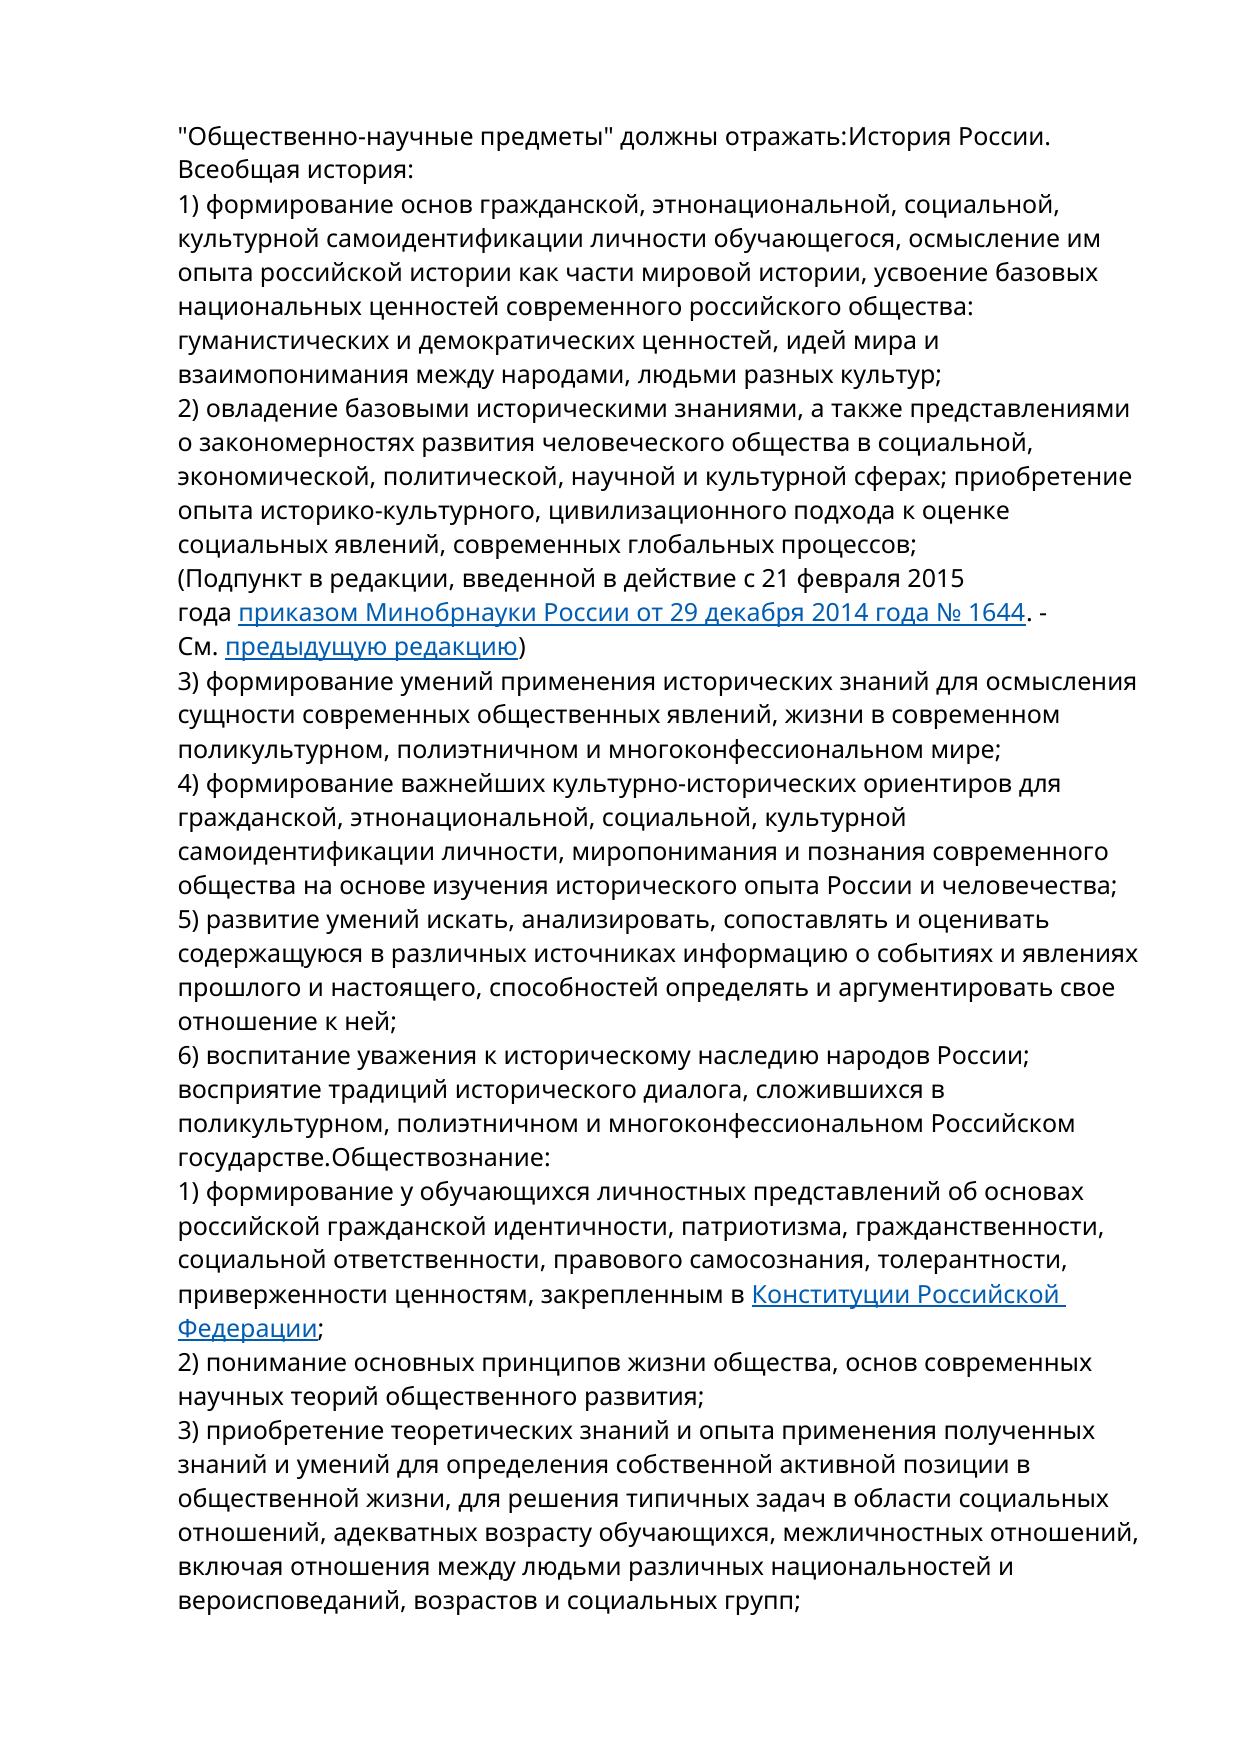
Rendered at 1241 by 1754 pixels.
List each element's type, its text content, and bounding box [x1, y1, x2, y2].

text 5) развитие умений искать, анализировать, сопоставлять и оценивать содержащуюся в различных источниках информацию о событиях и явлениях прошлого и настоящего, способностей определять и аргументировать свое отношение к ней; [177, 902, 1152, 1038]
text 2) овладение базовыми историческими знаниями, а также представлениями о закономерностях развития человеческого общества в социальной, экономической, политической, научной и культурной сферах; приобретение опыта историко-культурного, цивилизационного подхода к оценке социальных явлений, современных глобальных процессов; (Подпункт в редакции, введенной в действие с 21 февраля 2015 года приказом Минобрнауки России от 29 декабря 2014 года № 1644. - См. предыдущую редакцию) [177, 391, 1152, 663]
text 6) воспитание уважения к историческому наследию народов России; восприятие традиций исторического диалога, сложившихся в поликультурном, полиэтничном и многоконфессиональном Российском государстве.Обществознание: [177, 1038, 1152, 1174]
text 4) формирование важнейших культурно-исторических ориентиров для гражданской, этнонациональной, социальной, культурной самоидентификации личности, миропонимания и познания современного общества на основе изучения исторического опыта России и человечества; [177, 765, 1152, 902]
text 3) формирование умений применения исторических знаний для осмысления сущности современных общественных явлений, жизни в современном поликультурном, полиэтничном и многоконфессиональном мире; [177, 663, 1152, 765]
text 1) формирование основ гражданской, этнонациональной, социальной, культурной самоидентификации личности обучающегося, осмысление им опыта российской истории как части мировой истории, усвоение базовых национальных ценностей современного российского общества: гуманистических и демократических ценностей, идей мира и взаимопонимания между народами, людьми разных культур; [177, 186, 1152, 391]
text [177, 118, 1152, 186]
text 1) формирование у обучающихся личностных представлений об основах российской гражданской идентичности, патриотизма, гражданственности, социальной ответственности, правового самосознания, толерантности, приверженности ценностям, закрепленным в Конституции Российской Федерации; [177, 1174, 1152, 1344]
text 3) приобретение теоретических знаний и опыта применения полученных знаний и умений для определения собственной активной позиции в общественной жизни, для решения типичных задач в области социальных отношений, адекватных возрасту обучающихся, межличностных отношений, включая отношения между людьми различных национальностей и вероисповеданий, возрастов и социальных групп; [177, 1412, 1152, 1617]
text 2) понимание основных принципов жизни общества, основ современных научных теорий общественного развития; [177, 1344, 1152, 1412]
